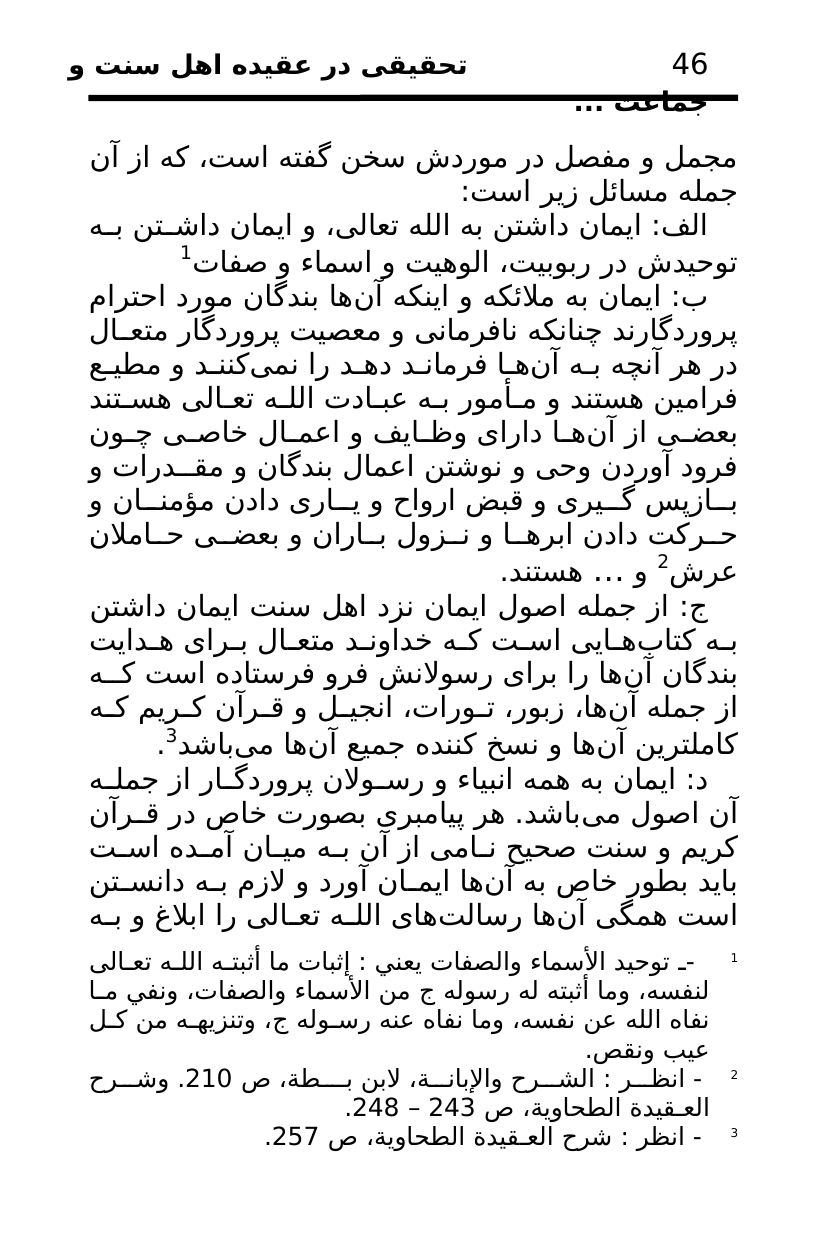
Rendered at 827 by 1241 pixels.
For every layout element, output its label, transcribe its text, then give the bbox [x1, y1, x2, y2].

text ج: از جمله اصول ایمان نزد اهل سنت ایمان داشتن به کتاب‌هایی است که خداوند متعال برای هدایت بندگان آن‌ها را برای رسولانش فرو فرستاده است که از جمله آن‌ها، زبور، تورات، انجیل و قرآن کریم که کاملترین آن‌ها و نسخ کننده جمیع آن‌ها می‌باشد. [89, 589, 738, 762]
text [89, 762, 738, 932]
text ب: ایمان به ملائکه و اینکه آن‌ها بندگان مورد احترام پروردگارند چنانکه نافرمانی و معصیت پروردگار متعال در هر آنچه به آن‌ها فرماند دهد را نمی‌کنند و مطیع فرامین هستند و مأمور به عبادت الله تعالی هستند بعضی از آن‌ها دارای وظایف و اعمال خاصی چون فرود آوردن وحی و نوشتن اعمال بندگان و مقدرات و بازپس گیری و قبض ارواح و یاری دادن مؤمنان و حرکت دادن ابرها و نزول باران و بعضی حاملان عرش و … هستند. [89, 279, 738, 589]
text الف: ایمان داشتن به الله تعالی، و ایمان داشتن به توحیدش در ربوبیت، الوهیت و اسماء و صفات [89, 208, 738, 279]
text از جمله اصول اهل سنت و جماعت این است که ایمان قول و عمل است و قابلیت زیاد شدن و نقصان را دارد و شامل ایمان داشتن به تمامی مسائلی است که خداوند متعال در کتابش از آن‌ها خبر داده یا رسول گرامی‌اش ص در مورد مسائل آشکار و نهان بصورت مجمل و مفصل در موردش سخن گفته است، که از آن جمله مسائل زیر است: [89, 140, 738, 208]
